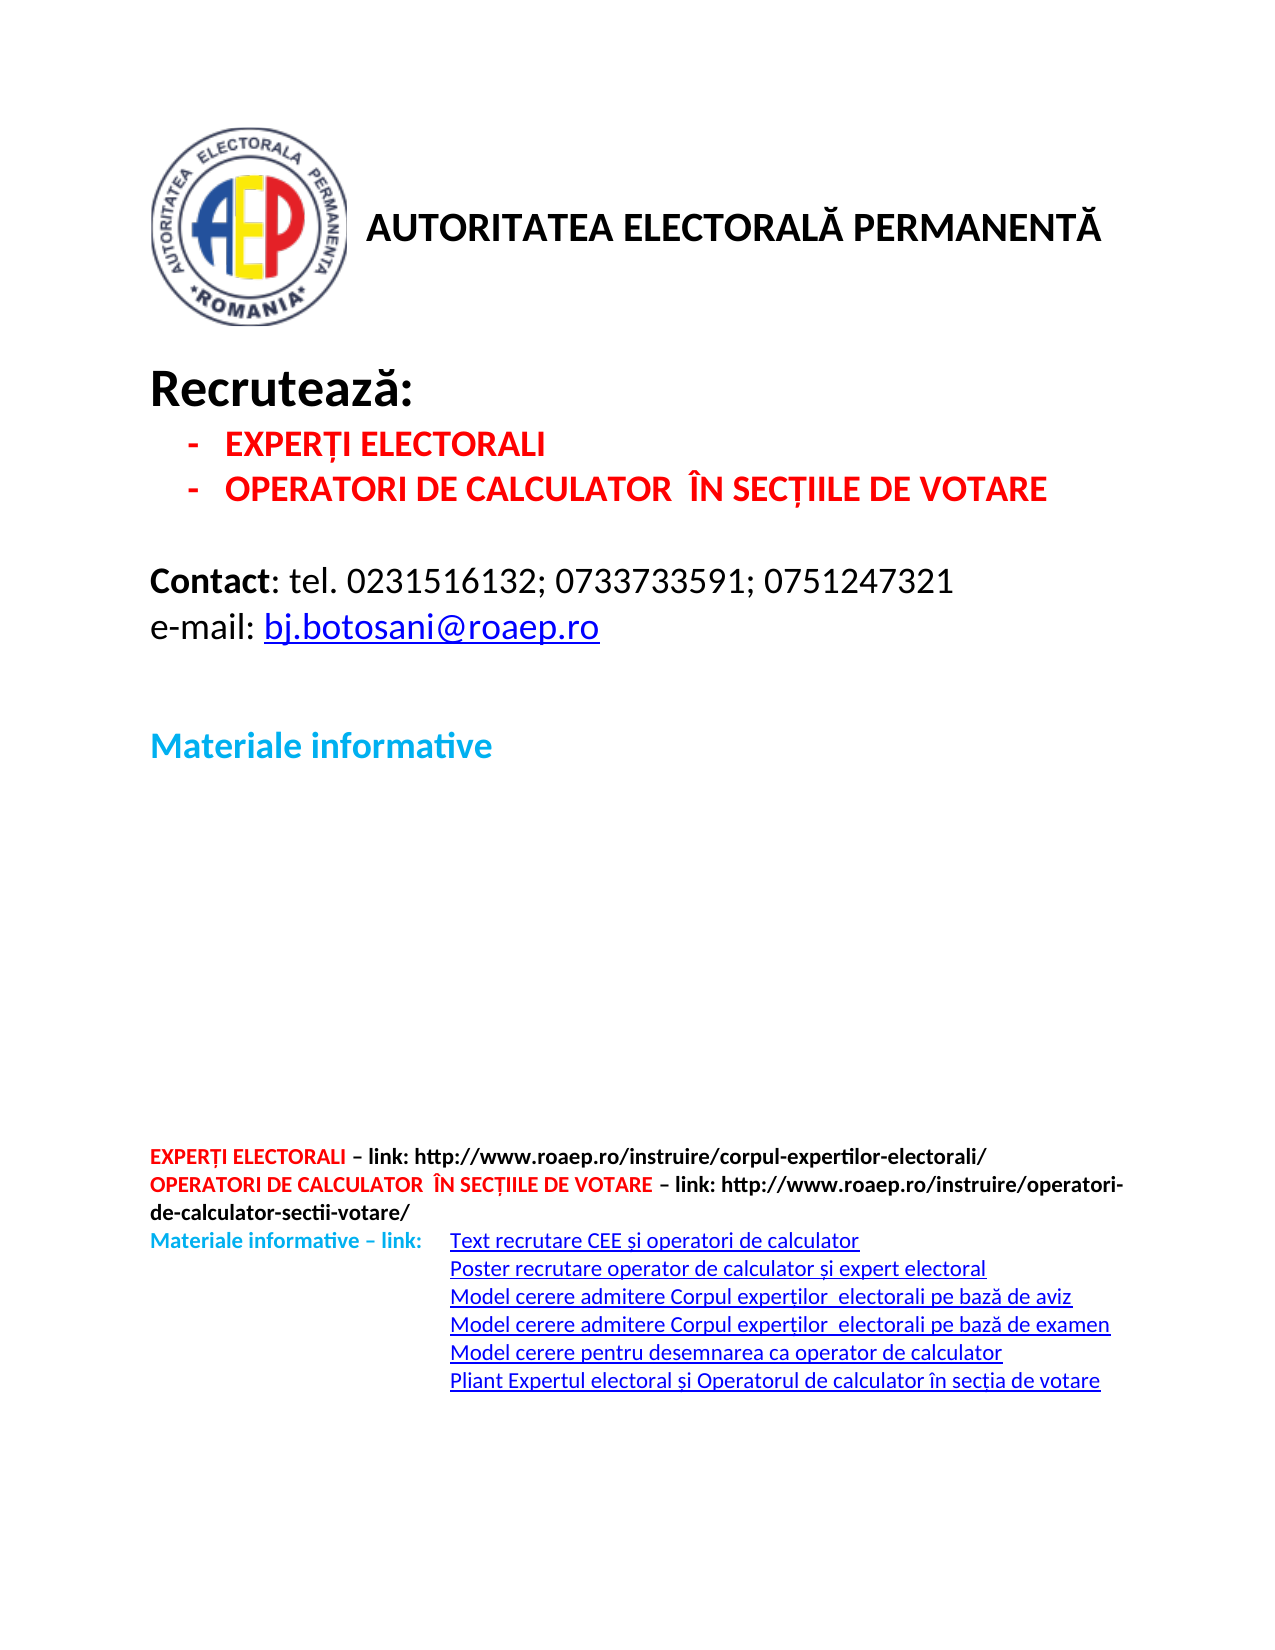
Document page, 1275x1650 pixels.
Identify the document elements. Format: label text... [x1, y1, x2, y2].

text Materiale informative – link: Text recrutare CEE și operatori de calculator [150, 1226, 1125, 1254]
text Model cerere admitere Corpul experților electorali pe bază de examen [150, 1310, 1125, 1338]
text Model cerere pentru desemnarea ca operator de calculator [150, 1338, 1125, 1366]
text EXPERȚI ELECTORALI – link: http://www.roaep.ro/instruire/corpul-expertilor-electorali/ [150, 1142, 1125, 1170]
text Materiale informative [150, 722, 1125, 768]
text AUTORITATEA ELECTORALĂ PERMANENTĂ [347, 201, 1125, 252]
list EXPERȚI ELECTORALI [187, 419, 1125, 465]
list OPERATORI DE CALCULATOR ÎN SECȚIILE DE VOTARE [187, 465, 1125, 511]
text e-mail: bj.botosani@roaep.ro [150, 603, 1125, 649]
picture [150, 127, 347, 325]
text Model cerere admitere Corpul experților electorali pe bază de aviz [150, 1282, 1125, 1310]
text Pliant Expertul electoral și Operatorul de calculator în secția de votare [375, 1366, 1125, 1394]
text OPERATORI DE CALCULATOR ÎN SECȚIILE DE VOTARE – link: http://www.roaep.ro/instruire/operatori-de-calculator-sectii-votare/ [150, 1170, 1125, 1226]
text Contact: tel. 0231516132; 0733733591; 0751247321 [150, 557, 1125, 603]
text Poster recrutare operator de calculator și expert electoral [375, 1254, 1125, 1282]
text Recrutează: [150, 353, 1125, 419]
